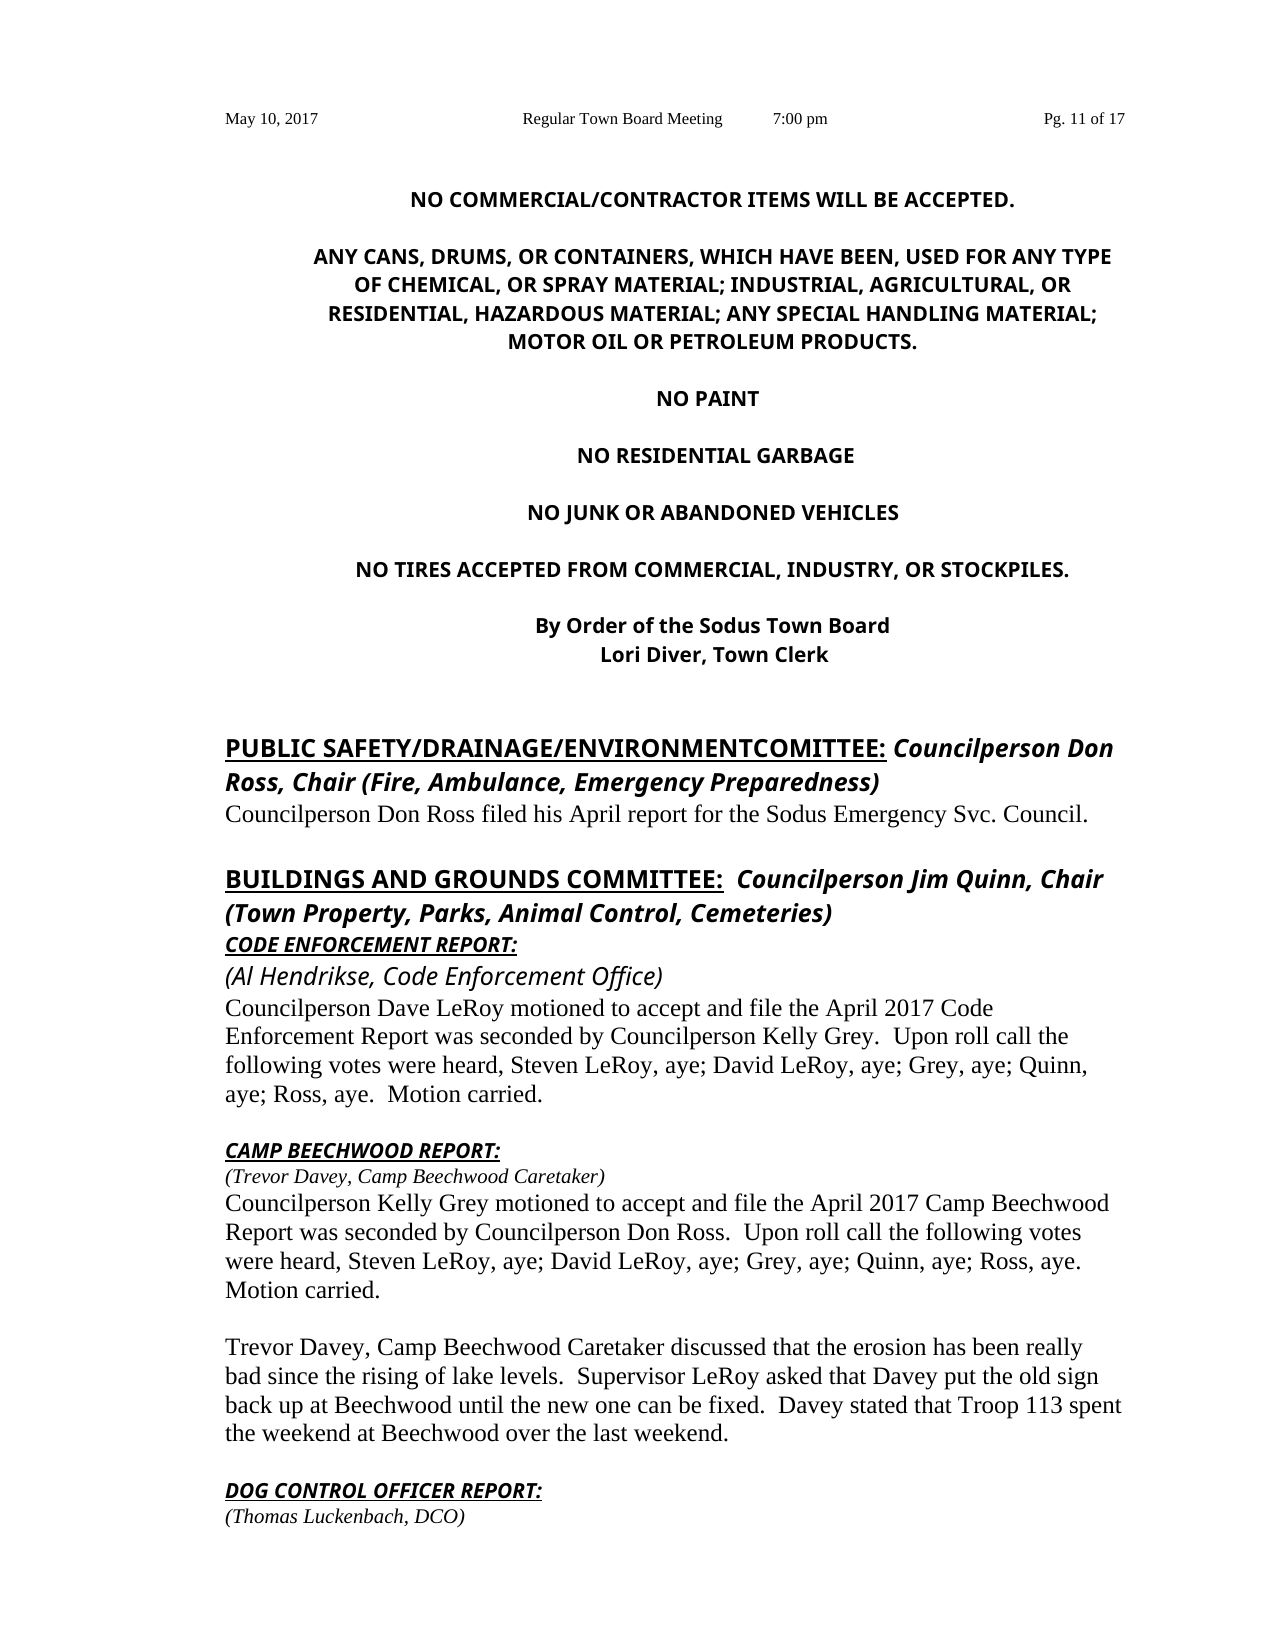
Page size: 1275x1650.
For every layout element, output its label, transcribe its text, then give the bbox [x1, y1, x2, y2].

text (Trevor Davey, Camp Beechwood Caretaker) [225, 1164, 1125, 1188]
text Councilperson Don Ross filed his April report for the Sodus Emergency Svc. Council. [225, 799, 1125, 828]
text Councilperson Kelly Grey motioned to accept and file the April 2017 Camp Beechwood Report was seconded by Councilperson Don Ross. Upon roll call the following votes were heard, Steven LeRoy, aye; David LeRoy, aye; Grey, aye; Quinn, aye; Ross, aye. Motion carried. [225, 1188, 1125, 1303]
text By Order of the Sodus Town Board [300, 612, 1125, 640]
text (Town Property, Parks, Animal Control, Cemeteries) [225, 896, 1125, 930]
text PUBLIC SAFETY/DRAINAGE/ENVIRONMENTCOMITTEE: Councilperson Don Ross, Chair (Fire, Ambulance, Emergency Preparedness) [225, 731, 1125, 799]
text NO JUNK OR ABANDONED VEHICLES [225, 498, 1125, 526]
text (Thomas Luckenbach, DCO) [225, 1504, 1125, 1528]
text NO COMMERCIAL/CONTRACTOR ITEMS WILL BE ACCEPTED. [300, 185, 1125, 213]
text NO PAINT [225, 384, 1125, 413]
text BUILDINGS AND GROUNDS COMMITTEE: Councilperson Jim Quinn, Chair [225, 862, 1125, 896]
text NO TIRES ACCEPTED FROM COMMERCIAL, INDUSTRY, OR STOCKPILES. [300, 555, 1125, 583]
text CAMP BEECHWOOD REPORT: [225, 1136, 1125, 1164]
text CODE ENFORCEMENT REPORT: [225, 930, 1125, 958]
text Councilperson Dave LeRoy motioned to accept and file the April 2017 Code Enforcement Report was seconded by Councilperson Kelly Grey. Upon roll call the following votes were heard, Steven LeRoy, aye; David LeRoy, aye; Grey, aye; Quinn, aye; Ross, aye. Motion carried. [225, 993, 1125, 1108]
text (Al Hendrikse, Code Enforcement Office) [225, 958, 1125, 993]
text Trevor Davey, Camp Beechwood Caretaker discussed that the erosion has been really bad since the rising of lake levels. Supervisor LeRoy asked that Davey put the old sign back up at Beechwood until the new one can be fixed. Davey stated that Troop 113 spent the weekend at Beechwood over the last weekend. [225, 1332, 1125, 1447]
text NO RESIDENTIAL GARBAGE [225, 441, 1125, 469]
text DOG CONTROL OFFICER REPORT: [225, 1476, 1125, 1504]
text ANY CANS, DRUMS, OR CONTAINERS, WHICH HAVE BEEN, USED FOR ANY TYPE OF CHEMICAL, OR SPRAY MATERIAL; INDUSTRIAL, AGRICULTURAL, OR RESIDENTIAL, HAZARDOUS MATERIAL; ANY SPECIAL HANDLING MATERIAL; MOTOR OIL OR PETROLEUM PRODUCTS. [300, 242, 1125, 356]
text Lori Diver, Town Clerk [525, 640, 1125, 668]
